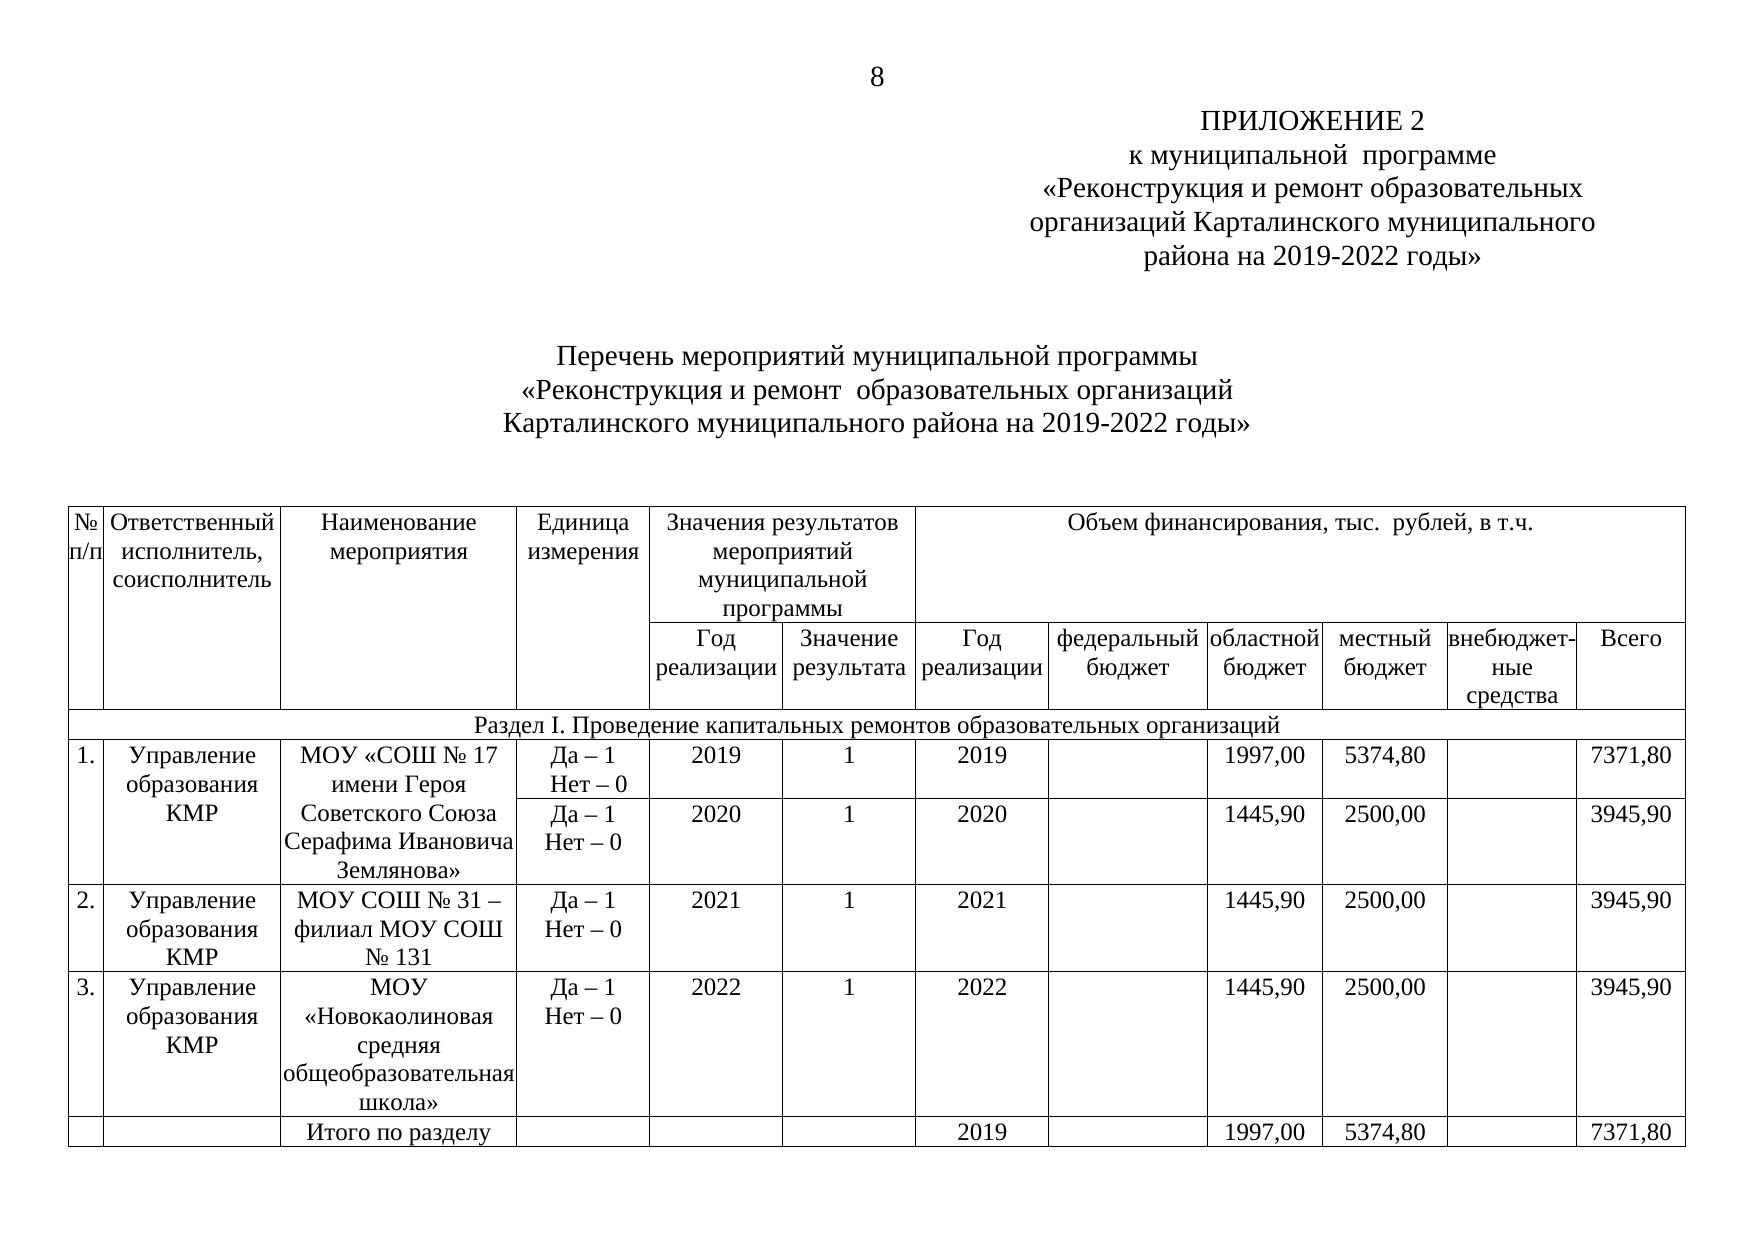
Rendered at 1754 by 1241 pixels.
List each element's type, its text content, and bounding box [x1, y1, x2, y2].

table_cell 1445,90 [1208, 972, 1322, 1116]
table_cell МОУ «СОШ № 17 имени Героя Советского Союза Серафима Ивановича Землянова» [281, 740, 516, 884]
table_cell Да – 1 Нет – 0 [517, 740, 649, 798]
table_cell [1049, 885, 1207, 971]
table_cell 1445,90 [1208, 885, 1322, 971]
table_cell [1049, 972, 1207, 1116]
table_cell Значение результата [783, 623, 915, 709]
text Перечень мероприятий муниципальной программы [118, 338, 1636, 372]
table_cell [104, 1117, 280, 1146]
table_cell 2022 [650, 972, 782, 1116]
table_cell 1997,00 [1208, 1117, 1322, 1146]
table_cell 2500,00 [1323, 885, 1447, 971]
table_cell местный бюджет [1323, 623, 1447, 709]
table_cell 2021 [916, 885, 1048, 971]
table_cell [1049, 1117, 1207, 1146]
table_cell 1 [783, 885, 915, 971]
table_cell Всего [1577, 623, 1685, 709]
table_cell 7371,80 [1577, 1117, 1685, 1146]
table_cell 1 [783, 740, 915, 798]
table_cell 2022 [916, 972, 1048, 1116]
table_header № п/п [69, 507, 103, 709]
table_cell 1. [69, 740, 103, 884]
table_cell Да – 1 Нет – 0 [517, 885, 649, 971]
table_cell 1445,90 [1208, 799, 1322, 884]
table_cell 3945,90 [1577, 885, 1685, 971]
table_cell 2019 [650, 740, 782, 798]
table_cell Раздел I. Проведение капитальных ремонтов образовательных организаций [69, 710, 1685, 739]
table_cell 2020 [916, 799, 1048, 884]
table_cell [517, 1117, 649, 1146]
table_cell [1448, 885, 1576, 971]
text ПРИЛОЖЕНИЕ 2 [989, 103, 1636, 137]
table_cell федеральный бюджет [1049, 623, 1207, 709]
table_cell 5374,80 [1323, 1117, 1447, 1146]
table_cell 2019 [916, 740, 1048, 798]
table_cell Управление образования КМР [104, 740, 280, 884]
table_cell 1997,00 [1208, 740, 1322, 798]
table_cell внебюджет- ные средства [1448, 623, 1576, 709]
table_cell [1049, 740, 1207, 798]
table_cell 5374,80 [1323, 740, 1447, 798]
table_header Объем финансирования, тыс. рублей, в т.ч. [916, 507, 1685, 622]
table_header Ответственный исполнитель, соисполнитель [104, 507, 280, 709]
table_cell Да – 1 Нет – 0 [517, 799, 649, 884]
table_cell 2019 [916, 1117, 1048, 1146]
text «Реконструкция и ремонт образовательных организаций Карталинского муниципального района на 2019-2022 годы» [989, 171, 1636, 271]
table_cell МОУ СОШ № 31 – филиал МОУ СОШ № 131 [281, 885, 516, 971]
table_cell 2021 [650, 885, 782, 971]
table_header Наименование мероприятия [281, 507, 516, 709]
table_cell Управление образования КМР [104, 885, 280, 971]
table_cell [783, 1117, 915, 1146]
table_cell [69, 1117, 103, 1146]
table_cell 3945,90 [1577, 799, 1685, 884]
table_cell 2020 [650, 799, 782, 884]
table_cell [650, 1117, 782, 1146]
table_cell областной бюджет [1208, 623, 1322, 709]
table_cell [1448, 799, 1576, 884]
table_cell Итого по разделу [281, 1117, 516, 1146]
text Карталинского муниципального района на 2019-2022 годы» [118, 405, 1636, 439]
table_cell Управление образования КМР [104, 972, 280, 1116]
table_cell [1448, 972, 1576, 1116]
table_cell 3. [69, 972, 103, 1116]
table_cell 1 [783, 972, 915, 1116]
table_cell Год реализации [650, 623, 782, 709]
table_cell МОУ «Новокаолиновая средняя общеобразовательная школа» [281, 972, 516, 1116]
table_cell Год реализации [916, 623, 1048, 709]
table_cell 2500,00 [1323, 799, 1447, 884]
table_cell [1448, 1117, 1576, 1146]
table_cell 7371,80 [1577, 740, 1685, 798]
text «Реконструкция и ремонт образовательных организаций [118, 372, 1636, 405]
table_cell [1049, 799, 1207, 884]
table_header Значения результатов мероприятий муниципальной программы [650, 507, 915, 622]
table_cell 3945,90 [1577, 972, 1685, 1116]
table_cell 2. [69, 885, 103, 971]
table_cell Да – 1 Нет – 0 [517, 972, 649, 1116]
text к муниципальной программе [989, 137, 1636, 171]
table_header Единица измерения [517, 507, 649, 709]
table_cell 2500,00 [1323, 972, 1447, 1116]
table_cell [1448, 740, 1576, 798]
table_cell 1 [783, 799, 915, 884]
